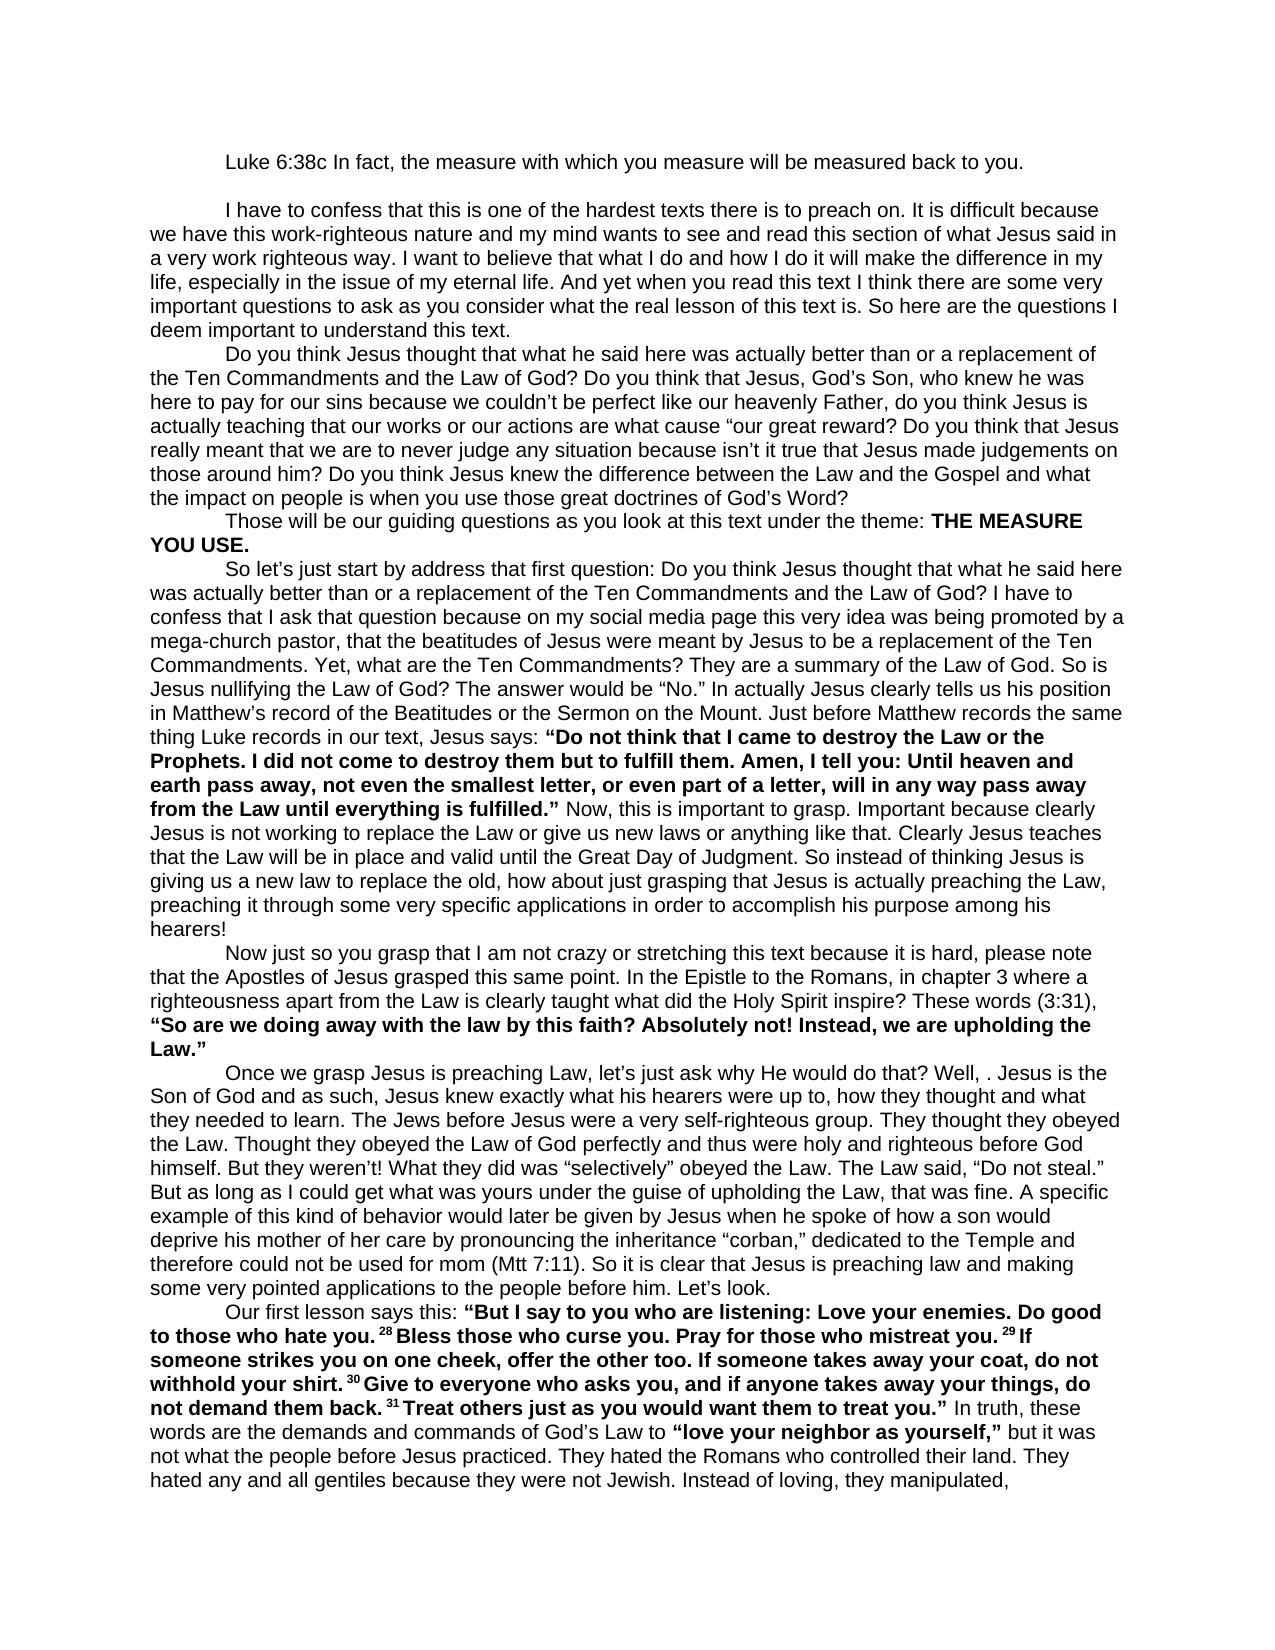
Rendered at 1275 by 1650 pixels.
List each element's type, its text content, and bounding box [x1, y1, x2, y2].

text Do you think Jesus thought that what he said here was actually better than or a replacement of the Ten Commandments and the Law of God? Do you think that Jesus, God’s Son, who knew he was here to pay for our sins because we couldn’t be perfect like our heavenly Father, do you think Jesus is actually teaching that our works or our actions are what cause “our great reward? Do you think that Jesus really meant that we are to never judge any situation because isn’t it true that Jesus made judgements on those around him? Do you think Jesus knew the difference between the Law and the Gospel and what the impact on people is when you use those great doctrines of God’s Word? [150, 342, 1125, 509]
text I have to confess that this is one of the hardest texts there is to preach on. It is difficult because we have this work-righteous nature and my mind wants to see and read this section of what Jesus said in a very work righteous way. I want to believe that what I do and how I do it will make the difference in my life, especially in the issue of my eternal life. And yet when you read this text I think there are some very important questions to ask as you consider what the real lesson of this text is. So here are the questions I deem important to understand this text. [150, 198, 1125, 342]
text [150, 1300, 1125, 1492]
text Those will be our guiding questions as you look at this text under the theme: THE MEASURE YOU USE. [150, 509, 1125, 557]
text Luke 6:38c In fact, the measure with which you measure will be measured back to you. [150, 150, 1125, 174]
text Now just so you grasp that I am not crazy or stretching this text because it is hard, please note that the Apostles of Jesus grasped this same point. In the Epistle to the Romans, in chapter 3 where a righteousness apart from the Law is clearly taught what did the Holy Spirit inspire? These words (3:31), “So are we doing away with the law by this faith? Absolutely not! Instead, we are upholding the Law.” [150, 941, 1125, 1060]
text Once we grasp Jesus is preaching Law, let’s just ask why He would do that? Well, . Jesus is the Son of God and as such, Jesus knew exactly what his hearers were up to, how they thought and what they needed to learn. The Jews before Jesus were a very self-righteous group. They thought they obeyed the Law. Thought they obeyed the Law of God perfectly and thus were holy and righteous before God himself. But they weren’t! What they did was “selectively” obeyed the Law. The Law said, “Do not steal.” But as long as I could get what was yours under the guise of upholding the Law, that was fine. A specific example of this kind of behavior would later be given by Jesus when he spoke of how a son would deprive his mother of her care by pronouncing the inheritance “corban,” dedicated to the Temple and therefore could not be used for mom (Mtt 7:11). So it is clear that Jesus is preaching law and making some very pointed applications to the people before him. Let’s look. [150, 1060, 1125, 1300]
text So let’s just start by address that first question: Do you think Jesus thought that what he said here was actually better than or a replacement of the Ten Commandments and the Law of God? I have to confess that I ask that question because on my social media page this very idea was being promoted by a mega-church pastor, that the beatitudes of Jesus were meant by Jesus to be a replacement of the Ten Commandments. Yet, what are the Ten Commandments? They are a summary of the Law of God. So is Jesus nullifying the Law of God? The answer would be “No.” In actually Jesus clearly tells us his position in Matthew’s record of the Beatitudes or the Sermon on the Mount. Just before Matthew records the same thing Luke records in our text, Jesus says: “Do not think that I came to destroy the Law or the Prophets. I did not come to destroy them but to fulfill them. Amen, I tell you: Until heaven and earth pass away, not even the smallest letter, or even part of a letter, will in any way pass away from the Law until everything is fulfilled.” Now, this is important to grasp. Important because clearly Jesus is not working to replace the Law or give us new laws or anything like that. Clearly Jesus teaches that the Law will be in place and valid until the Great Day of Judgment. So instead of thinking Jesus is giving us a new law to replace the old, how about just grasping that Jesus is actually preaching the Law, preaching it through some very specific applications in order to accomplish his purpose among his hearers! [150, 557, 1125, 941]
